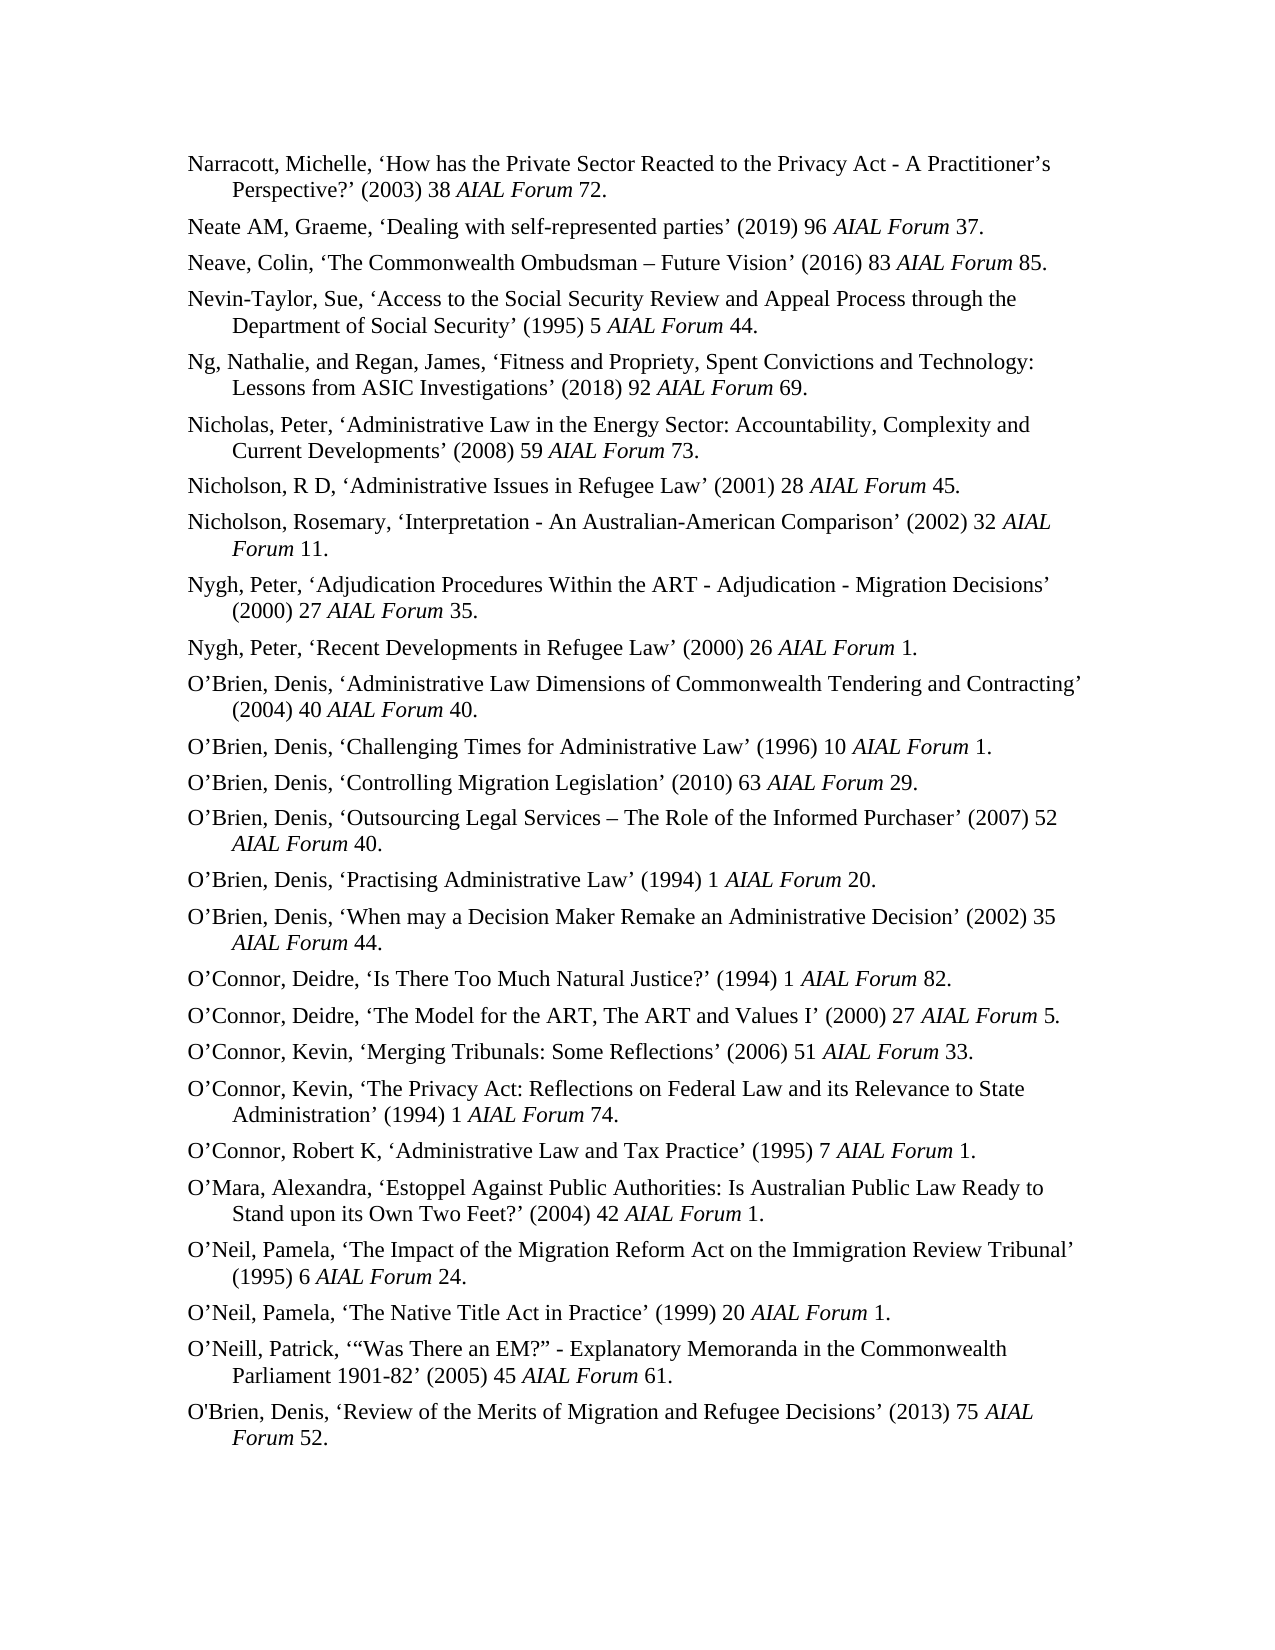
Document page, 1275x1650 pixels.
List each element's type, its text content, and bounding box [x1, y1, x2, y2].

text Neave, Colin, ‘The Commonwealth Ombudsman – Future Vision’ (2016) 83 AIAL Forum 85. [187, 249, 1087, 275]
text O’Connor, Deidre, ‘The Model for the ART, The ART and Values I’ (2000) 27 AIAL Forum 5. [187, 1002, 1087, 1028]
text O’Neil, Pamela, ‘The Impact of the Migration Reform Act on the Immigration Review Tribunal’ (1995) 6 AIAL Forum 24. [187, 1236, 1087, 1289]
text O’Mara, Alexandra, ‘Estoppel Against Public Authorities: Is Australian Public Law Ready to Stand upon its Own Two Feet?’ (2004) 42 AIAL Forum 1. [187, 1174, 1087, 1226]
text O’Connor, Robert K, ‘Administrative Law and Tax Practice’ (1995) 7 AIAL Forum 1. [187, 1137, 1087, 1164]
text Narracott, Michelle, ‘How has the Private Sector Reacted to the Privacy Act - A Practitioner’s Perspective?’ (2003) 38 AIAL Forum 72. [187, 150, 1087, 203]
text O’Brien, Denis, ‘When may a Decision Maker Remake an Administrative Decision’ (2002) 35 AIAL Forum 44. [187, 903, 1087, 956]
text O’Neill, Patrick, ‘“Was There an EM?” - Explanatory Memoranda in the Commonwealth Parliament 1901-82’ (2005) 45 AIAL Forum 61. [187, 1335, 1087, 1388]
text O’Brien, Denis, ‘Administrative Law Dimensions of Commonwealth Tendering and Contracting’ (2004) 40 AIAL Forum 40. [187, 670, 1087, 723]
text O’Brien, Denis, ‘Controlling Migration Legislation’ (2010) 63 AIAL Forum 29. [187, 769, 1087, 795]
text O’Neil, Pamela, ‘The Native Title Act in Practice’ (1999) 20 AIAL Forum 1. [187, 1299, 1087, 1325]
text O’Connor, Deidre, ‘Is There Too Much Natural Justice?’ (1994) 1 AIAL Forum 82. [187, 966, 1087, 992]
text Nevin-Taylor, Sue, ‘Access to the Social Security Review and Appeal Process through the Department of Social Security’ (1995) 5 AIAL Forum 44. [187, 285, 1087, 338]
text O’Brien, Denis, ‘Outsourcing Legal Services – The Role of the Informed Purchaser’ (2007) 52 AIAL Forum 40. [187, 804, 1087, 856]
text Neate AM, Graeme, ‘Dealing with self-represented parties’ (2019) 96 AIAL Forum 37. [187, 213, 1087, 239]
text Nicholson, R D, ‘Administrative Issues in Refugee Law’ (2001) 28 AIAL Forum 45. [187, 472, 1087, 498]
text Ng, Nathalie, and Regan, James, ‘Fitness and Propriety, Spent Convictions and Technology: Lessons from ASIC Investigations’ (2018) 92 AIAL Forum 69. [187, 348, 1087, 401]
text Nicholas, Peter, ‘Administrative Law in the Energy Sector: Accountability, Complexity and Current Developments’ (2008) 59 AIAL Forum 73. [187, 411, 1087, 463]
text O’Brien, Denis, ‘Practising Administrative Law’ (1994) 1 AIAL Forum 20. [187, 866, 1087, 893]
text O’Brien, Denis, ‘Challenging Times for Administrative Law’ (1996) 10 AIAL Forum 1. [187, 733, 1087, 759]
text Nygh, Peter, ‘Recent Developments in Refugee Law’ (2000) 26 AIAL Forum 1. [187, 634, 1087, 660]
text O'Brien, Denis, ‘Review of the Merits of Migration and Refugee Decisions’ (2013) 75 AIAL Forum 52. [187, 1398, 1087, 1451]
text O’Connor, Kevin, ‘Merging Tribunals: Some Reflections’ (2006) 51 AIAL Forum 33. [187, 1038, 1087, 1064]
text Nicholson, Rosemary, ‘Interpretation - An Australian-American Comparison’ (2002) 32 AIAL Forum 11. [187, 508, 1087, 561]
text Nygh, Peter, ‘Adjudication Procedures Within the ART - Adjudication - Migration Decisions’ (2000) 27 AIAL Forum 35. [187, 571, 1087, 624]
text O’Connor, Kevin, ‘The Privacy Act: Reflections on Federal Law and its Relevance to State Administration’ (1994) 1 AIAL Forum 74. [187, 1074, 1087, 1127]
